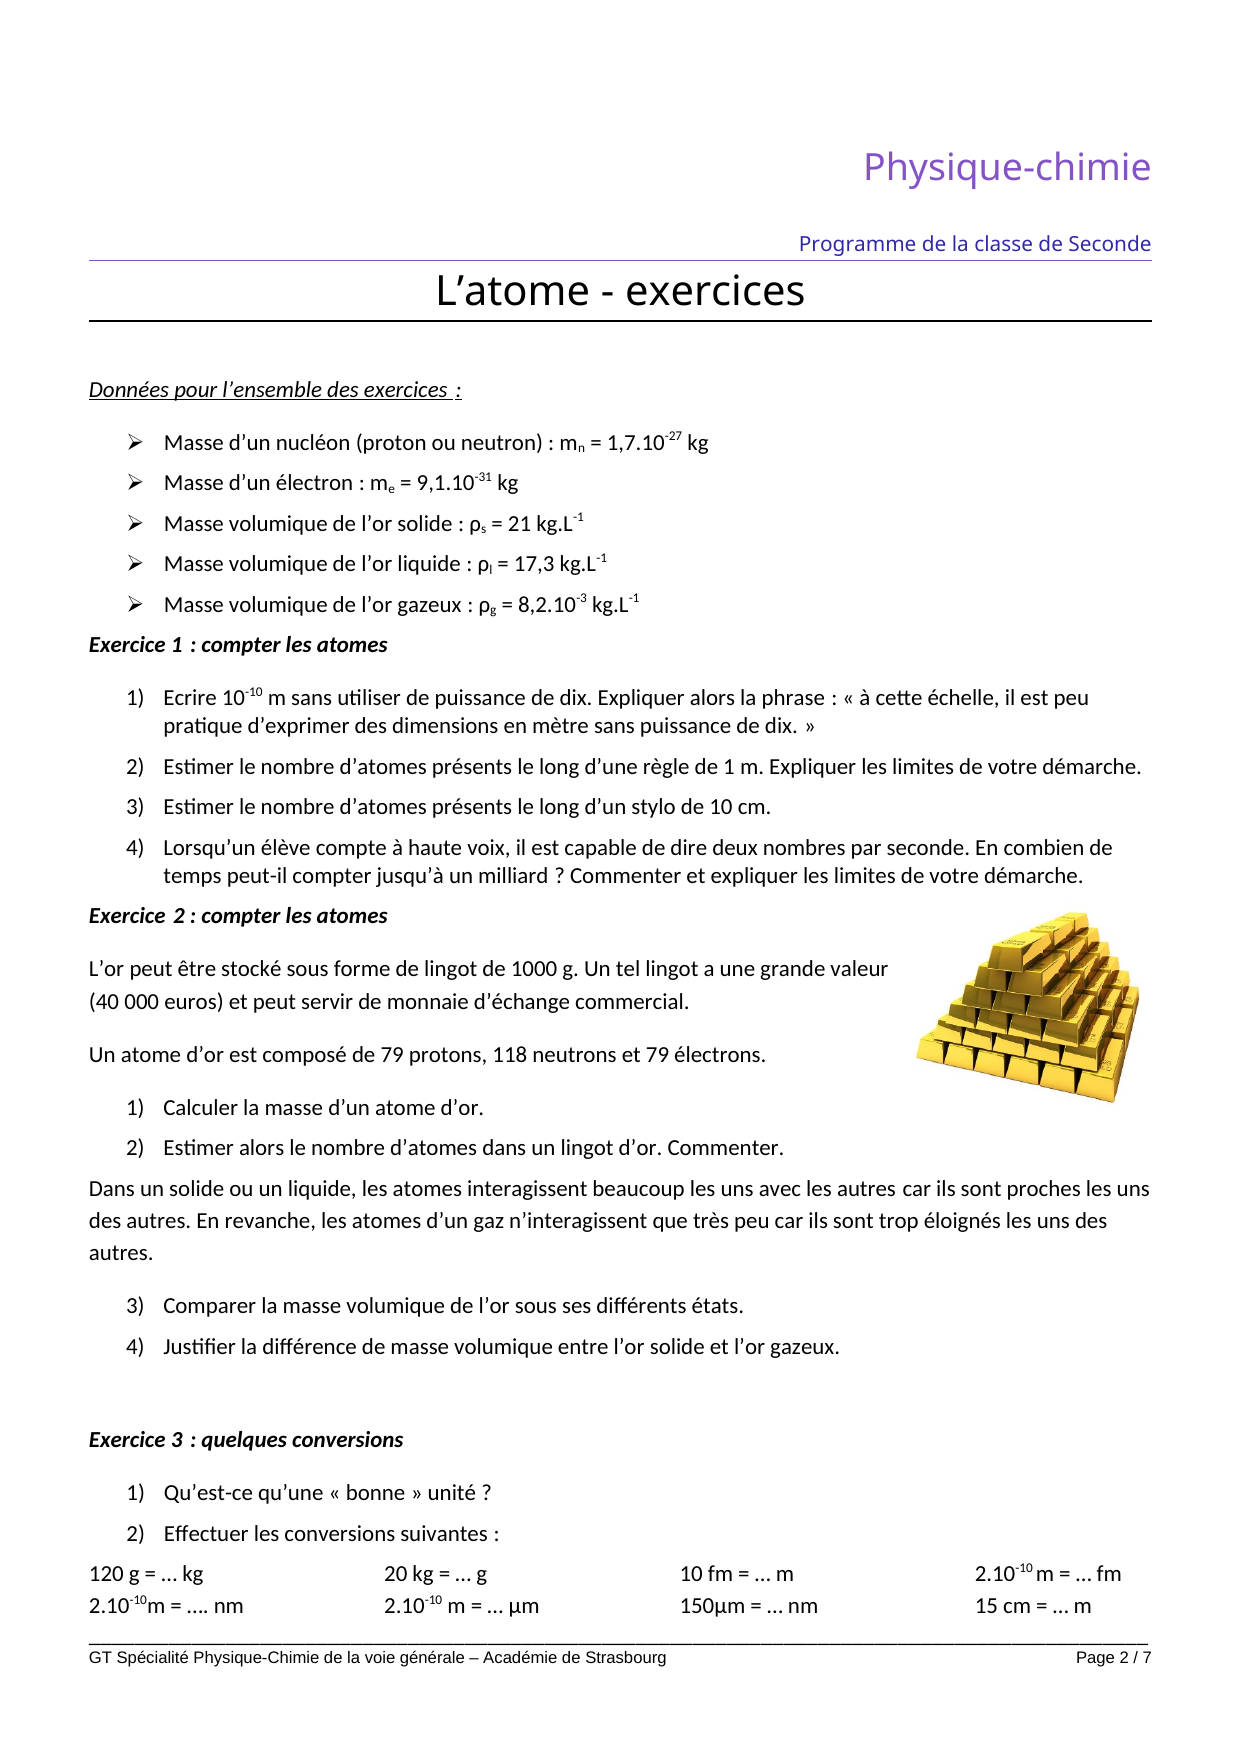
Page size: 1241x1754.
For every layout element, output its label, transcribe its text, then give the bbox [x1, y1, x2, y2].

text Un atome d’or est composé de 79 protons, 118 neutrons et 79 électrons. [89, 1040, 911, 1068]
text Dans un solide ou un liquide, les atomes interagissent beaucoup les uns avec les autres car ils sont proches les uns des autres. En revanche, les atomes d’un gaz n’interagissent que très peu car ils sont trop éloignés les uns des autres. [89, 1174, 1152, 1266]
text Physique-chimie [89, 141, 1152, 192]
text Exercice 1 : compter les atomes [89, 630, 1152, 658]
list Comparer la masse volumique de l’or sous ses différents états. [126, 1291, 1152, 1319]
text Exercice 3 : quelques conversions [89, 1425, 1152, 1453]
list Masse d’un nucléon (proton ou neutron) : mn = 1,7.10-27 kg [126, 428, 1152, 456]
list Justifier la différence de masse volumique entre l’or solide et l’or gazeux. [126, 1332, 1152, 1360]
list Masse d’un électron : me = 9,1.10-31 kg [126, 468, 1152, 496]
text Exercice 2 : compter les atomes [89, 902, 911, 929]
list Estimer le nombre d’atomes présents le long d’un stylo de 10 cm. [126, 792, 1152, 821]
text Programme de la classe de Seconde [89, 229, 1152, 260]
text Données pour l’ensemble des exercices : [89, 375, 1152, 403]
list Estimer le nombre d’atomes présents le long d’une règle de 1 m. Expliquer les limites de votre démarche. [126, 752, 1152, 780]
text 120 g = … kg 20 kg = … g 10 fm = … m 2.10-10 m = … fm 2.10-10m = …. nm 2.10-10 m = … µm 150µm = … nm 15 cm = … m [89, 1559, 1152, 1619]
list Effectuer les conversions suivantes : [126, 1519, 1152, 1547]
list Estimer alors le nombre d’atomes dans un lingot d’or. Commenter. [126, 1133, 1152, 1161]
list Calculer la masse d’un atome d’or. [126, 1093, 1152, 1121]
list Ecrire 10-10 m sans utiliser de puissance de dix. Expliquer alors la phrase : « à cette échelle, il est peu pratique d’exprimer des dimensions en mètre sans puissance de dix. » [126, 683, 1152, 739]
list Masse volumique de l’or solide : ρs = 21 kg.L-1 [126, 509, 1152, 537]
list Lorsqu’un élève compte à haute voix, il est capable de dire deux nombres par seconde. En combien de temps peut-il compter jusqu’à un milliard ? Commenter et expliquer les limites de votre démarche. [126, 833, 1152, 889]
list Qu’est-ce qu’une « bonne » unité ? [126, 1478, 1152, 1506]
text L’or peut être stocké sous forme de lingot de 1000 g. Un tel lingot a une grande valeur (40 000 euros) et peut servir de monnaie d’échange commercial. [89, 954, 911, 1015]
subtitle L’atome - exercices [89, 261, 1152, 320]
picture [911, 902, 1149, 1106]
list Masse volumique de l’or gazeux : ρg = 8,2.10-3 kg.L-1 [126, 590, 1152, 618]
list Masse volumique de l’or liquide : ρl = 17,3 kg.L-1 [126, 549, 1152, 577]
